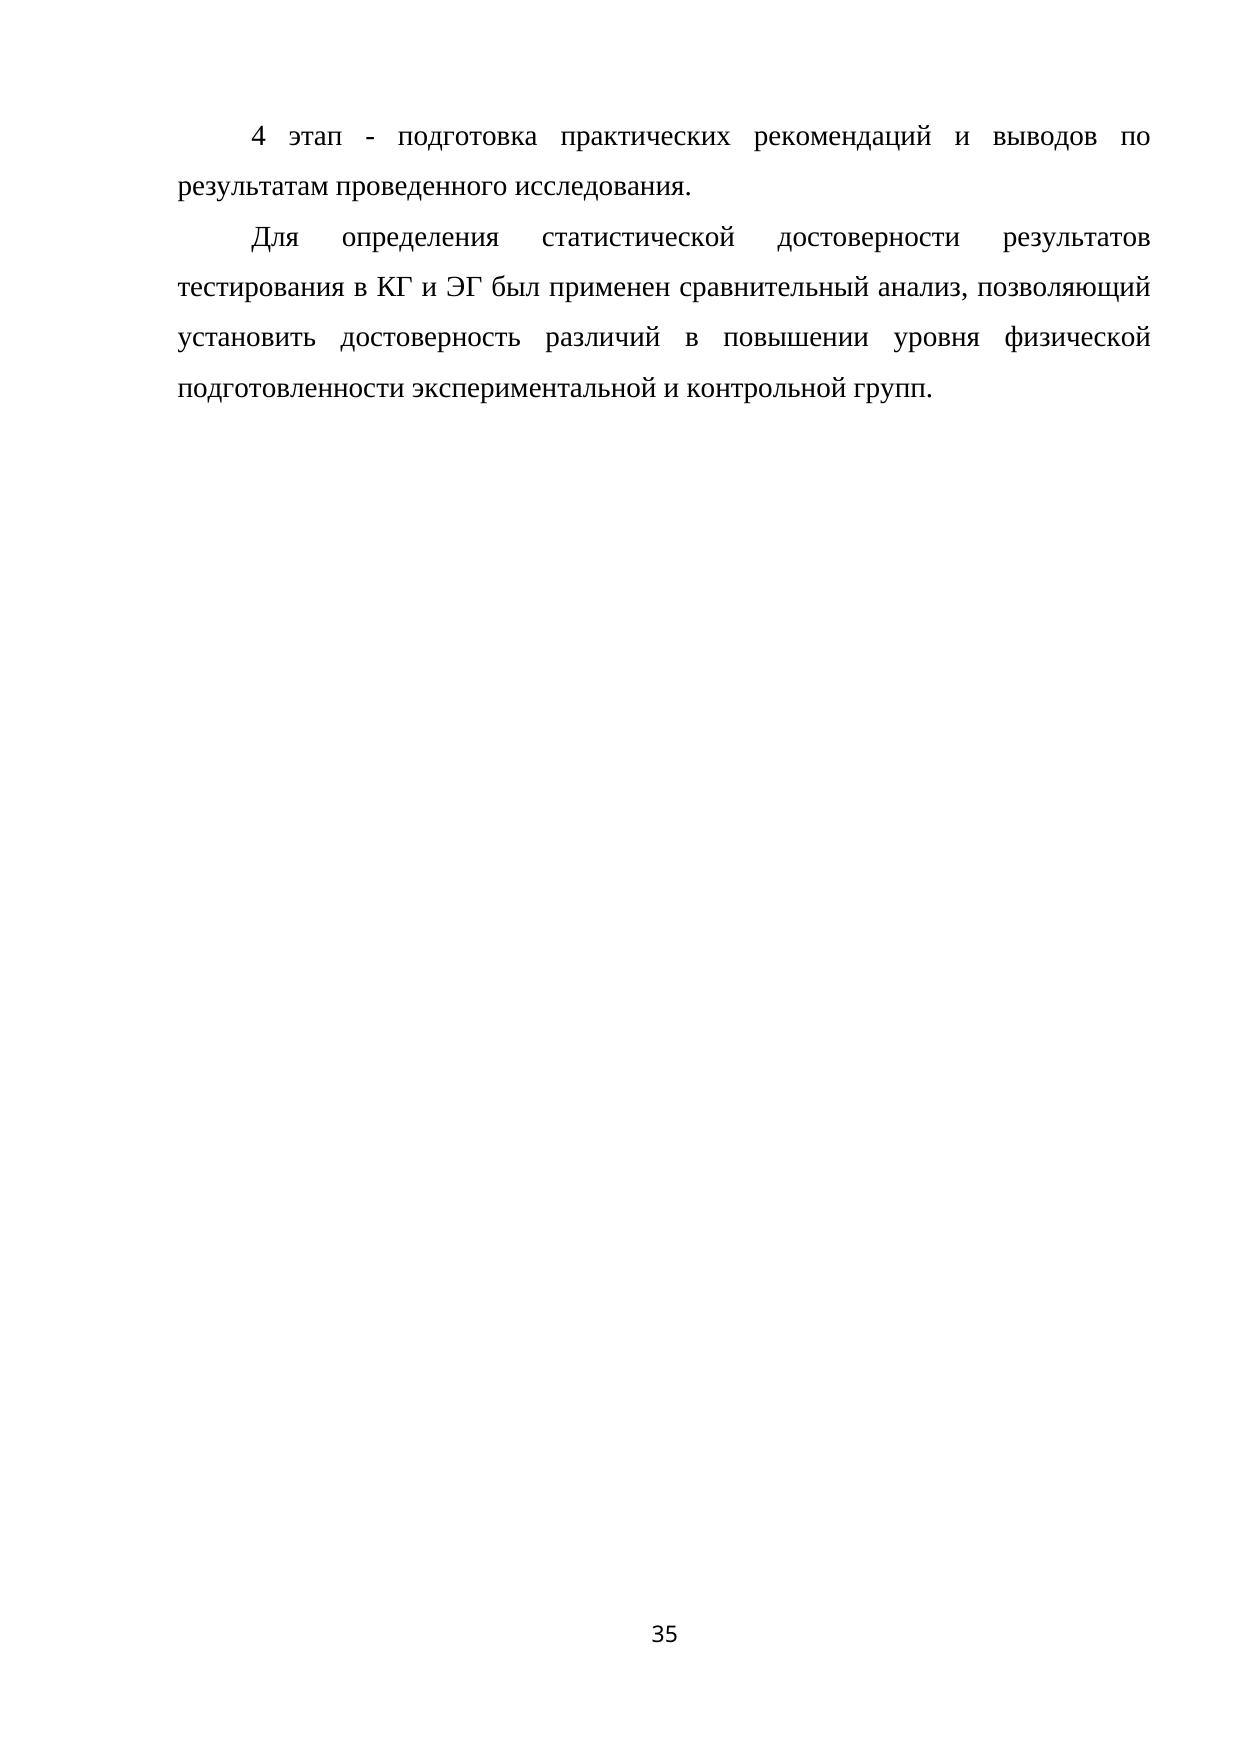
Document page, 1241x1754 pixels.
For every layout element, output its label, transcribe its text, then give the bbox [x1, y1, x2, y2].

text 4 этап - подготовка практических рекомендаций и выводов по результатам проведенного исследования. [177, 118, 1152, 202]
text Для определения статистической достоверности результатов тестирования в КГ и ЭГ был применен сравнительный анализ, позволяющий установить достоверность различий в повышении уровня физической подготовленности экспериментальной и контрольной групп. [177, 219, 1152, 403]
